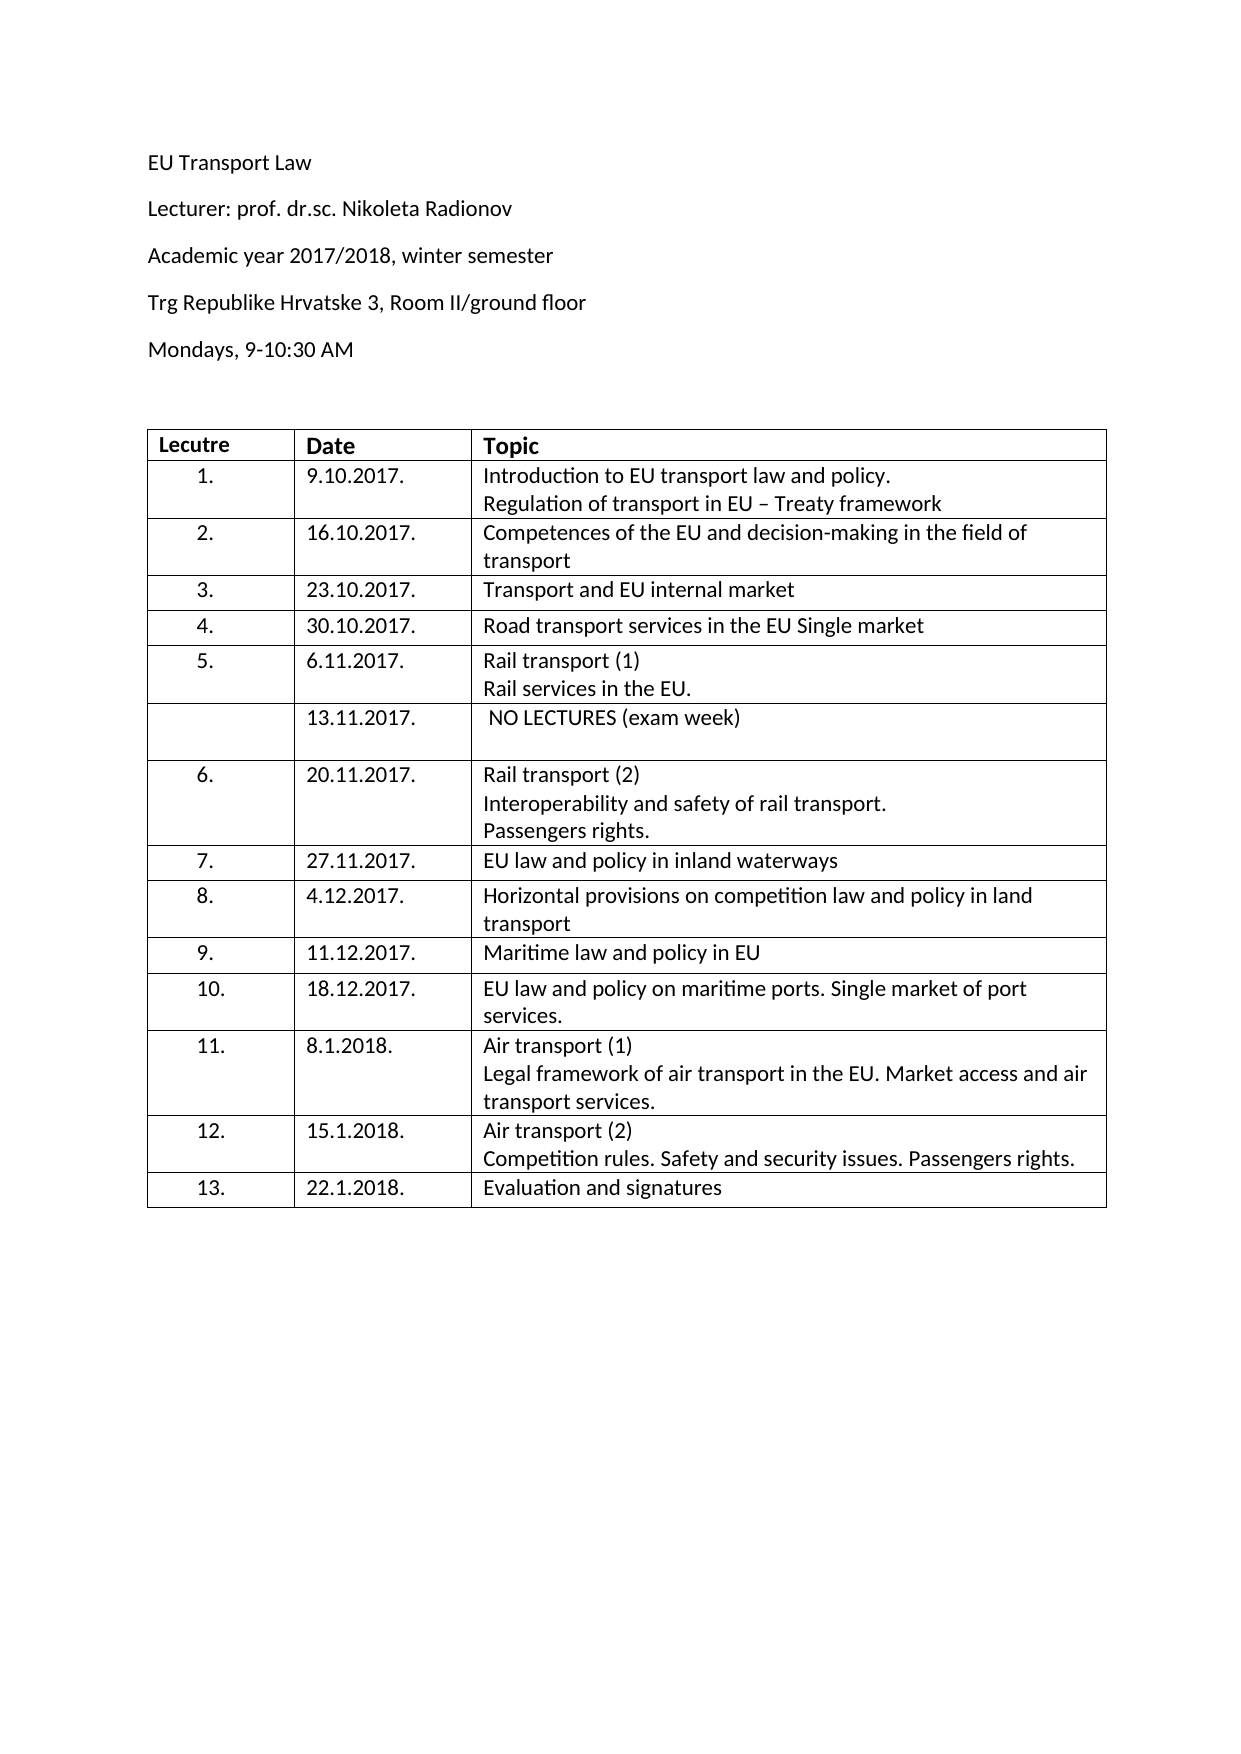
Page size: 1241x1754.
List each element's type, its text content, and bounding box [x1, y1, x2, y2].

table_cell NO LECTURES (exam week) [472, 704, 1106, 759]
table_cell Rail transport (2) Interoperability and safety of rail transport. Passengers rights. [472, 761, 1106, 845]
text Lecturer: prof. dr.sc. Nikoleta Radionov [148, 194, 1093, 222]
table_cell [148, 1031, 294, 1115]
table_cell 8.1.2018. [295, 1031, 471, 1115]
text Trg Republike Hrvatske 3, Room II/ground floor [148, 288, 1093, 316]
table_cell [148, 461, 294, 517]
table_cell Horizontal provisions on competition law and policy in land transport [472, 881, 1106, 937]
table_cell 23.10.2017. [295, 576, 471, 610]
text EU Transport Law [148, 148, 1093, 176]
table_cell 20.11.2017. [295, 761, 471, 845]
table_cell Rail transport (1) Rail services in the EU. [472, 646, 1106, 702]
table_cell [148, 974, 294, 1030]
table_cell Evaluation and signatures [472, 1173, 1106, 1207]
table_cell [148, 611, 294, 645]
table_header Date [295, 430, 471, 460]
table_cell 30.10.2017. [295, 611, 471, 645]
table_cell Maritime law and policy in EU [472, 938, 1106, 973]
table_cell Competences of the EU and decision-making in the field of transport [472, 519, 1106, 574]
table_cell Introduction to EU transport law and policy. Regulation of transport in EU – Treaty framework [472, 461, 1106, 517]
table_cell [148, 938, 294, 973]
table_cell 9.10.2017. [295, 461, 471, 517]
table_cell Air transport (1) Legal framework of air transport in the EU. Market access and air transport services. [472, 1031, 1106, 1115]
table_cell 13.11.2017. [295, 704, 471, 759]
table_header Lecutre [148, 430, 294, 460]
text Mondays, 9-10:30 AM [148, 335, 1093, 363]
table_cell 18.12.2017. [295, 974, 471, 1030]
table_cell Road transport services in the EU Single market [472, 611, 1106, 645]
table_cell 11.12.2017. [295, 938, 471, 973]
table_cell 16.10.2017. [295, 519, 471, 574]
table_cell [148, 646, 294, 702]
table_cell [148, 761, 294, 845]
table_cell 22.1.2018. [295, 1173, 471, 1207]
table_cell [148, 576, 294, 610]
text Academic year 2017/2018, winter semester [148, 241, 1093, 269]
table_cell [148, 704, 294, 759]
table_cell Transport and EU internal market [472, 576, 1106, 610]
table_cell [148, 846, 294, 880]
table_cell [148, 881, 294, 937]
table_cell Air transport (2) Competition rules. Safety and security issues. Passengers rights. [472, 1116, 1106, 1172]
table_cell 6.11.2017. [295, 646, 471, 702]
table_cell EU law and policy in inland waterways [472, 846, 1106, 880]
table_cell 4.12.2017. [295, 881, 471, 937]
table_cell 15.1.2018. [295, 1116, 471, 1172]
table_cell [148, 519, 294, 574]
table_cell [148, 1173, 294, 1207]
table_cell EU law and policy on maritime ports. Single market of port services. [472, 974, 1106, 1030]
table_cell [148, 1116, 294, 1172]
table_header Topic [472, 430, 1106, 460]
table_cell 27.11.2017. [295, 846, 471, 880]
